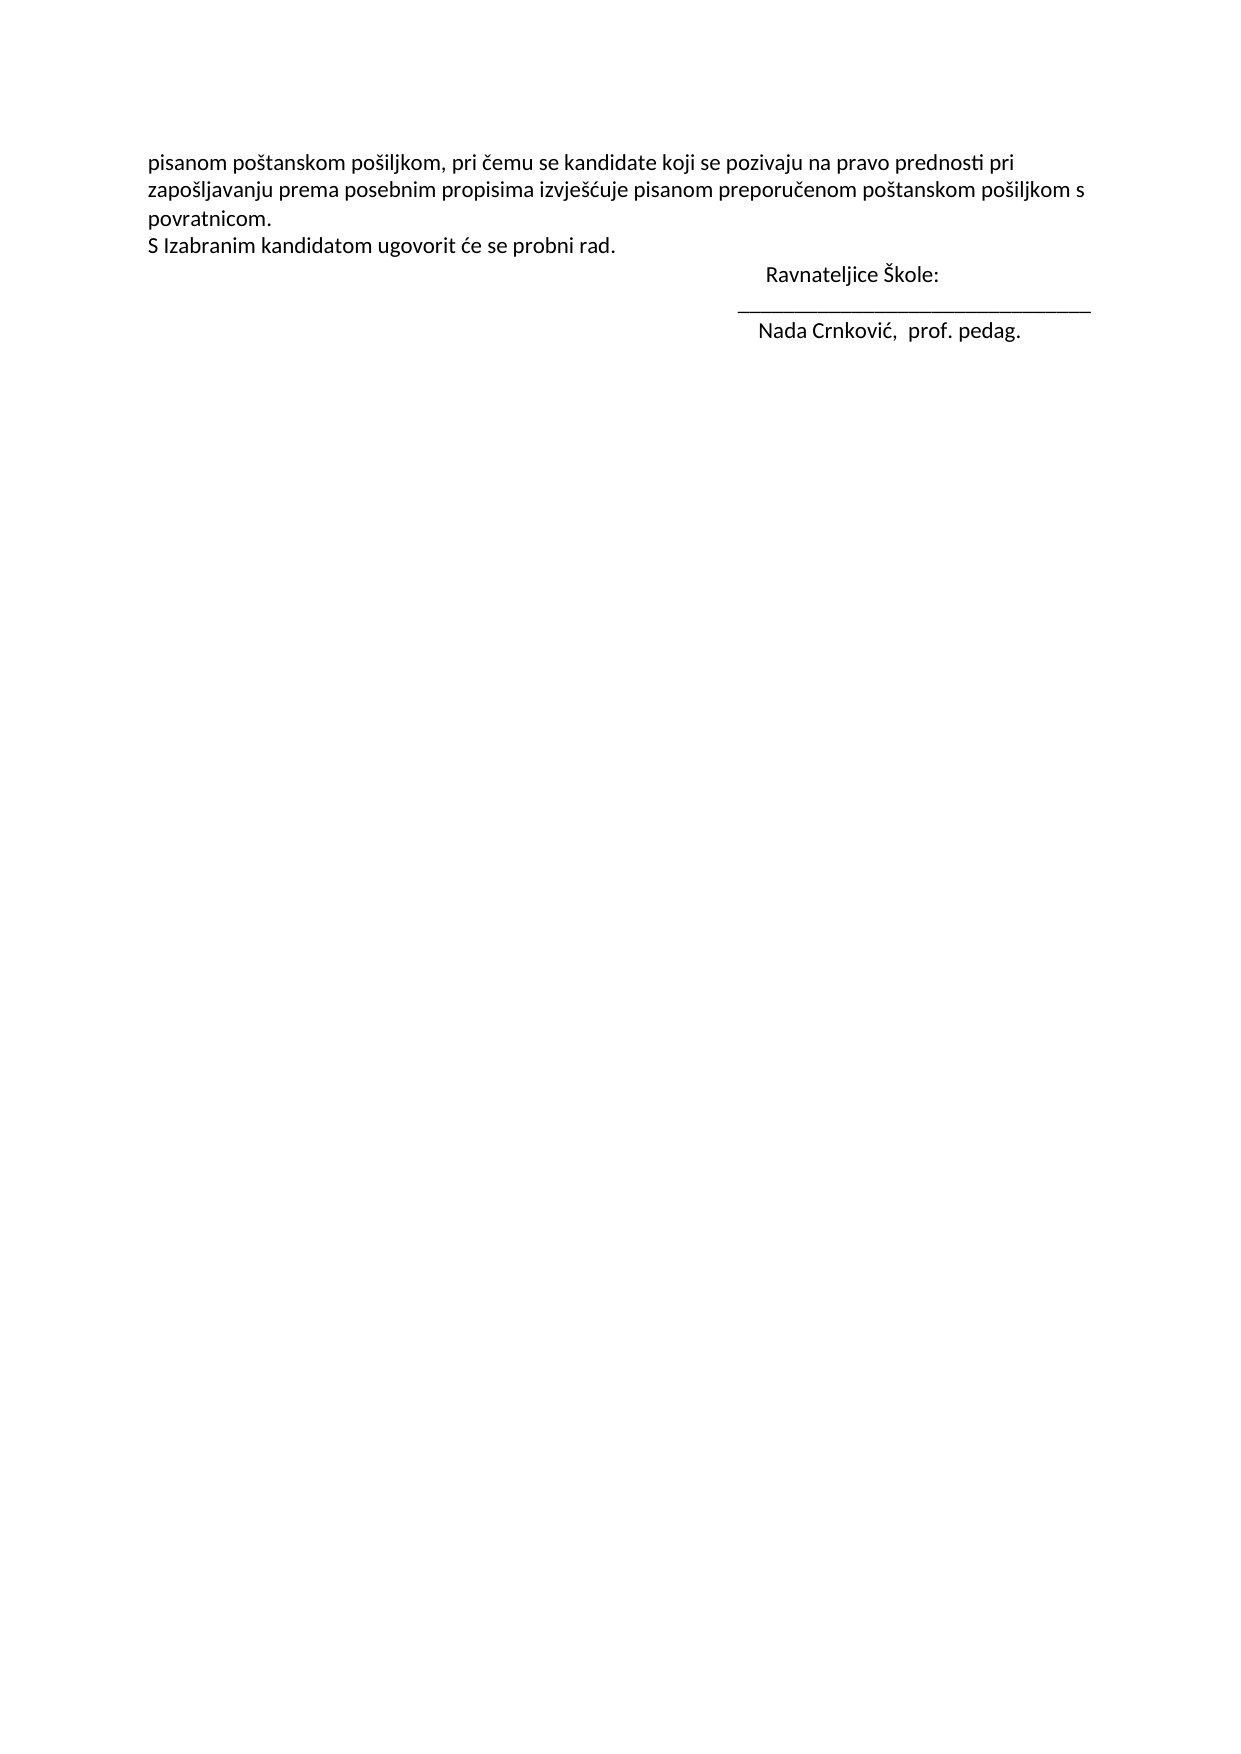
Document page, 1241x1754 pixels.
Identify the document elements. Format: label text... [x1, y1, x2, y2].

text S Izabranim kandidatom ugovorit će se probni rad. Ravnateljice Škole: _______________________________ [148, 232, 1093, 316]
text Nada Crnković, prof. pedag. [148, 316, 1093, 344]
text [148, 148, 1093, 232]
